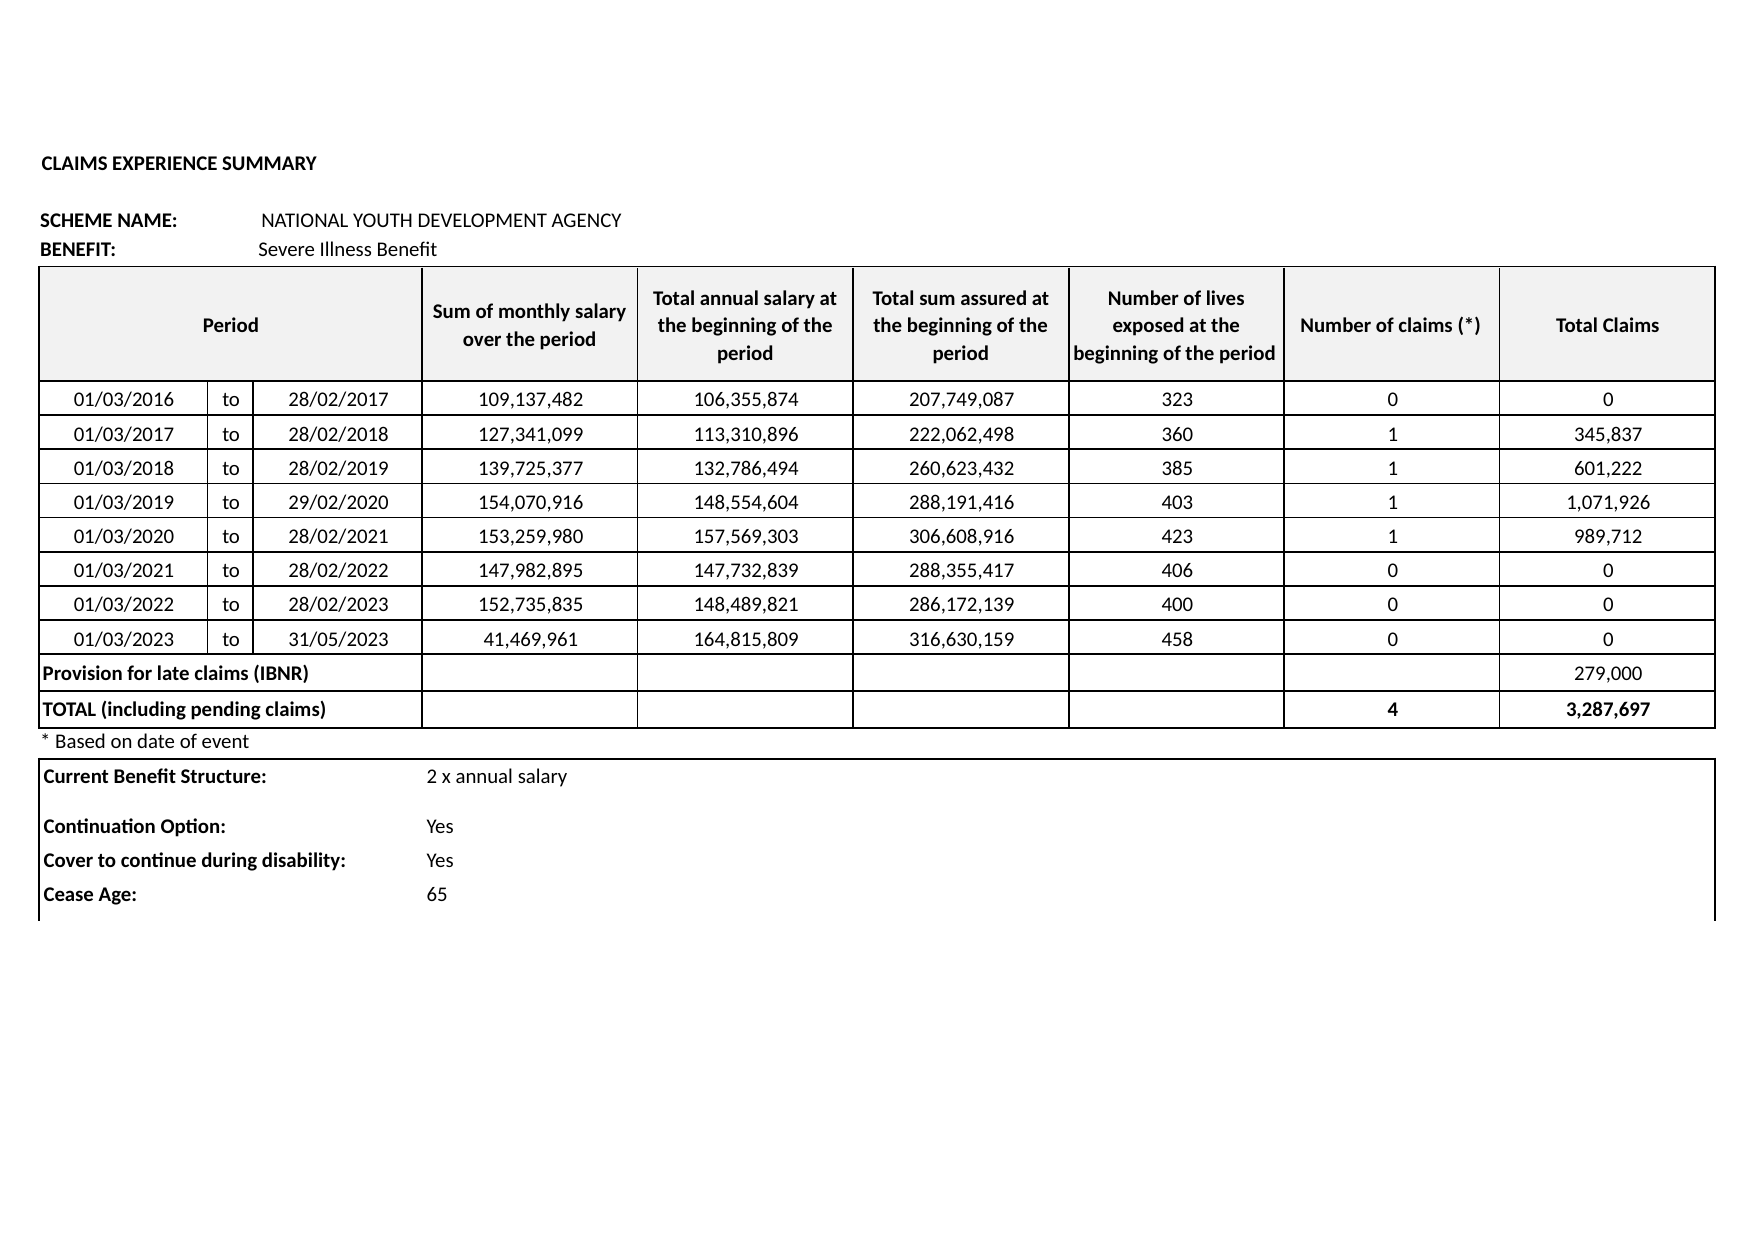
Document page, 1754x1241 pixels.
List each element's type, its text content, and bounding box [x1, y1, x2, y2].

table_cell 01/03/2020 [40, 518, 207, 551]
table_cell 316,630,159 [854, 621, 1068, 653]
table_cell 127,341,099 [423, 416, 637, 448]
table_cell 01/03/2019 [40, 484, 207, 517]
table_cell [854, 655, 1068, 690]
table_cell 207,749,087 [854, 382, 1068, 414]
table_cell 147,982,895 [423, 553, 637, 585]
table_cell to [208, 518, 252, 551]
table_cell TOTAL (including pending claims) [40, 692, 421, 727]
table_cell 1 [1285, 484, 1499, 517]
table_cell Yes [426, 844, 1714, 878]
table_cell 385 [1070, 450, 1283, 482]
table_cell 106,355,874 [638, 382, 852, 414]
table_cell 222,062,498 [854, 416, 1068, 448]
table_cell 01/03/2018 [40, 450, 207, 482]
table_cell 28/02/2017 [254, 382, 421, 414]
table_cell 132,786,494 [638, 450, 852, 482]
table_cell 423 [1070, 518, 1283, 551]
table_cell 0 [1500, 382, 1714, 414]
table_cell 148,489,821 [638, 587, 852, 619]
text CLAIMS EXPERIENCE SUMMARY [41, 150, 1651, 175]
table_cell to [208, 621, 252, 653]
table_cell [423, 655, 637, 690]
table_cell 28/02/2018 [254, 416, 421, 448]
table_cell Yes [426, 802, 1714, 844]
table_cell 0 [1500, 553, 1714, 585]
table_cell 406 [1070, 553, 1283, 585]
table_cell 601,222 [1500, 450, 1714, 482]
table_cell to [208, 553, 252, 585]
table_cell 113,310,896 [638, 416, 852, 448]
table_cell 360 [1070, 416, 1283, 448]
table_cell Cover to continue during disability: [40, 844, 426, 878]
table_cell 01/03/2022 [40, 587, 207, 619]
table_cell Continuation Option: [40, 802, 426, 844]
table_cell 28/02/2021 [254, 518, 421, 551]
table_cell 0 [1285, 553, 1499, 585]
table_cell 989,712 [1500, 518, 1714, 551]
table_cell 1,071,926 [1500, 484, 1714, 517]
table_cell 65 [426, 878, 1714, 921]
text BENEFIT: Severe Illness Benefit [40, 236, 1663, 262]
table_cell 148,554,604 [638, 484, 852, 517]
table_cell 0 [1500, 621, 1714, 653]
table_cell 164,815,809 [638, 621, 852, 653]
table_header Period [40, 267, 422, 380]
table_cell to [208, 382, 252, 414]
table_cell 109,137,482 [423, 382, 637, 414]
text SCHEME NAME: NATIONAL YOUTH DEVELOPMENT AGENCY [40, 207, 1663, 233]
table_header Total sum assured at the beginning of the period [854, 267, 1069, 380]
table_header 2 x annual salary [426, 760, 1714, 802]
table_cell Cease Age: [40, 878, 426, 921]
table_cell 400 [1070, 587, 1283, 619]
table_cell to [208, 587, 252, 619]
table_cell 152,735,835 [423, 587, 637, 619]
table_cell 0 [1500, 587, 1714, 619]
table_cell [854, 692, 1068, 727]
table_header Total annual salary at the beginning of the period [638, 267, 853, 380]
table_header Total Claims [1500, 267, 1714, 380]
table_header Sum of monthly salary over the period [423, 267, 637, 380]
table_cell [1070, 692, 1283, 727]
table_cell 345,837 [1500, 416, 1714, 448]
table_cell 01/03/2021 [40, 553, 207, 585]
table_header Number of lives exposed at the beginning of the period [1070, 267, 1284, 380]
table_cell 279,000 [1500, 655, 1714, 690]
table_cell 0 [1285, 382, 1499, 414]
table_cell 28/02/2022 [254, 553, 421, 585]
table_cell 28/02/2023 [254, 587, 421, 619]
table_cell [1070, 655, 1283, 690]
table_cell 1 [1285, 518, 1499, 551]
table_cell 139,725,377 [423, 450, 637, 482]
table_cell 288,191,416 [854, 484, 1068, 517]
table_cell 147,732,839 [638, 553, 852, 585]
table_cell 01/03/2023 [40, 621, 207, 653]
table_cell 3,287,697 [1500, 692, 1714, 727]
table_cell 41,469,961 [423, 621, 637, 653]
table_cell [423, 692, 637, 727]
table_cell 01/03/2017 [40, 416, 207, 448]
table_header Current Benefit Structure: [40, 760, 426, 802]
table_cell 29/02/2020 [254, 484, 421, 517]
table_cell 1 [1285, 450, 1499, 482]
text * Based on date of event [40, 729, 1663, 754]
table_cell 154,070,916 [423, 484, 637, 517]
table_cell to [208, 416, 252, 448]
table_cell to [208, 450, 252, 482]
table_cell [1285, 655, 1499, 690]
table_cell to [208, 484, 252, 517]
table_cell 31/05/2023 [254, 621, 421, 653]
table_cell 286,172,139 [854, 587, 1068, 619]
table_header Number of claims (*) [1285, 267, 1499, 380]
table_cell 01/03/2016 [40, 382, 207, 414]
table_cell 288,355,417 [854, 553, 1068, 585]
table_cell 157,569,303 [638, 518, 852, 551]
table_cell 0 [1285, 621, 1499, 653]
table_cell Provision for late claims (IBNR) [40, 655, 421, 690]
table_cell 260,623,432 [854, 450, 1068, 482]
table_cell [638, 655, 852, 690]
table_cell 153,259,980 [423, 518, 637, 551]
table_cell [638, 692, 852, 727]
table_cell 458 [1070, 621, 1283, 653]
table_cell 403 [1070, 484, 1283, 517]
table_cell 323 [1070, 382, 1283, 414]
table_cell 28/02/2019 [254, 450, 421, 482]
table_cell 1 [1285, 416, 1499, 448]
table_cell 4 [1285, 692, 1499, 727]
table_cell 306,608,916 [854, 518, 1068, 551]
table_cell 0 [1285, 587, 1499, 619]
